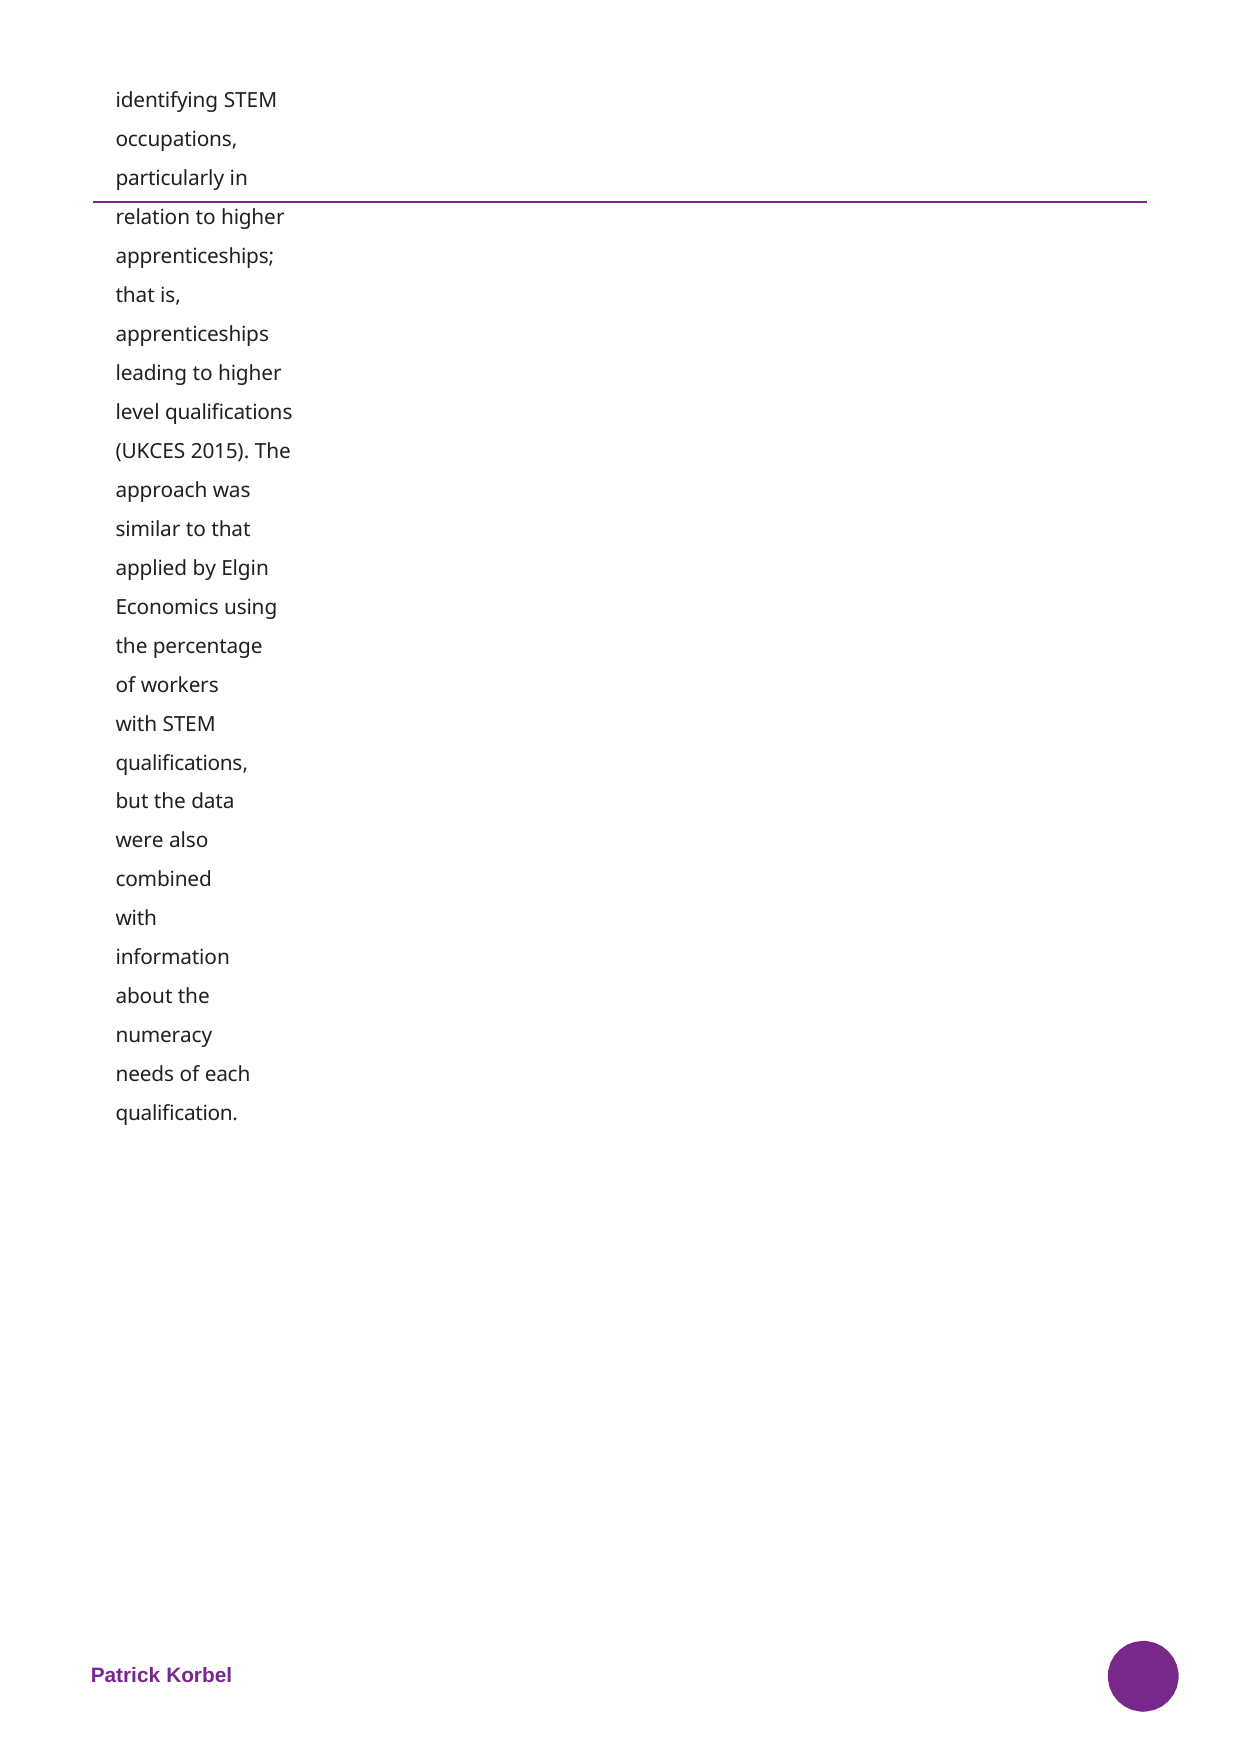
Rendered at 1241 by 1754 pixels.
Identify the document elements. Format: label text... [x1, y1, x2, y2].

text of workers with STEM qualifications, but the data were also combined with information about the numeracy needs of each qualification. [115, 670, 255, 1127]
